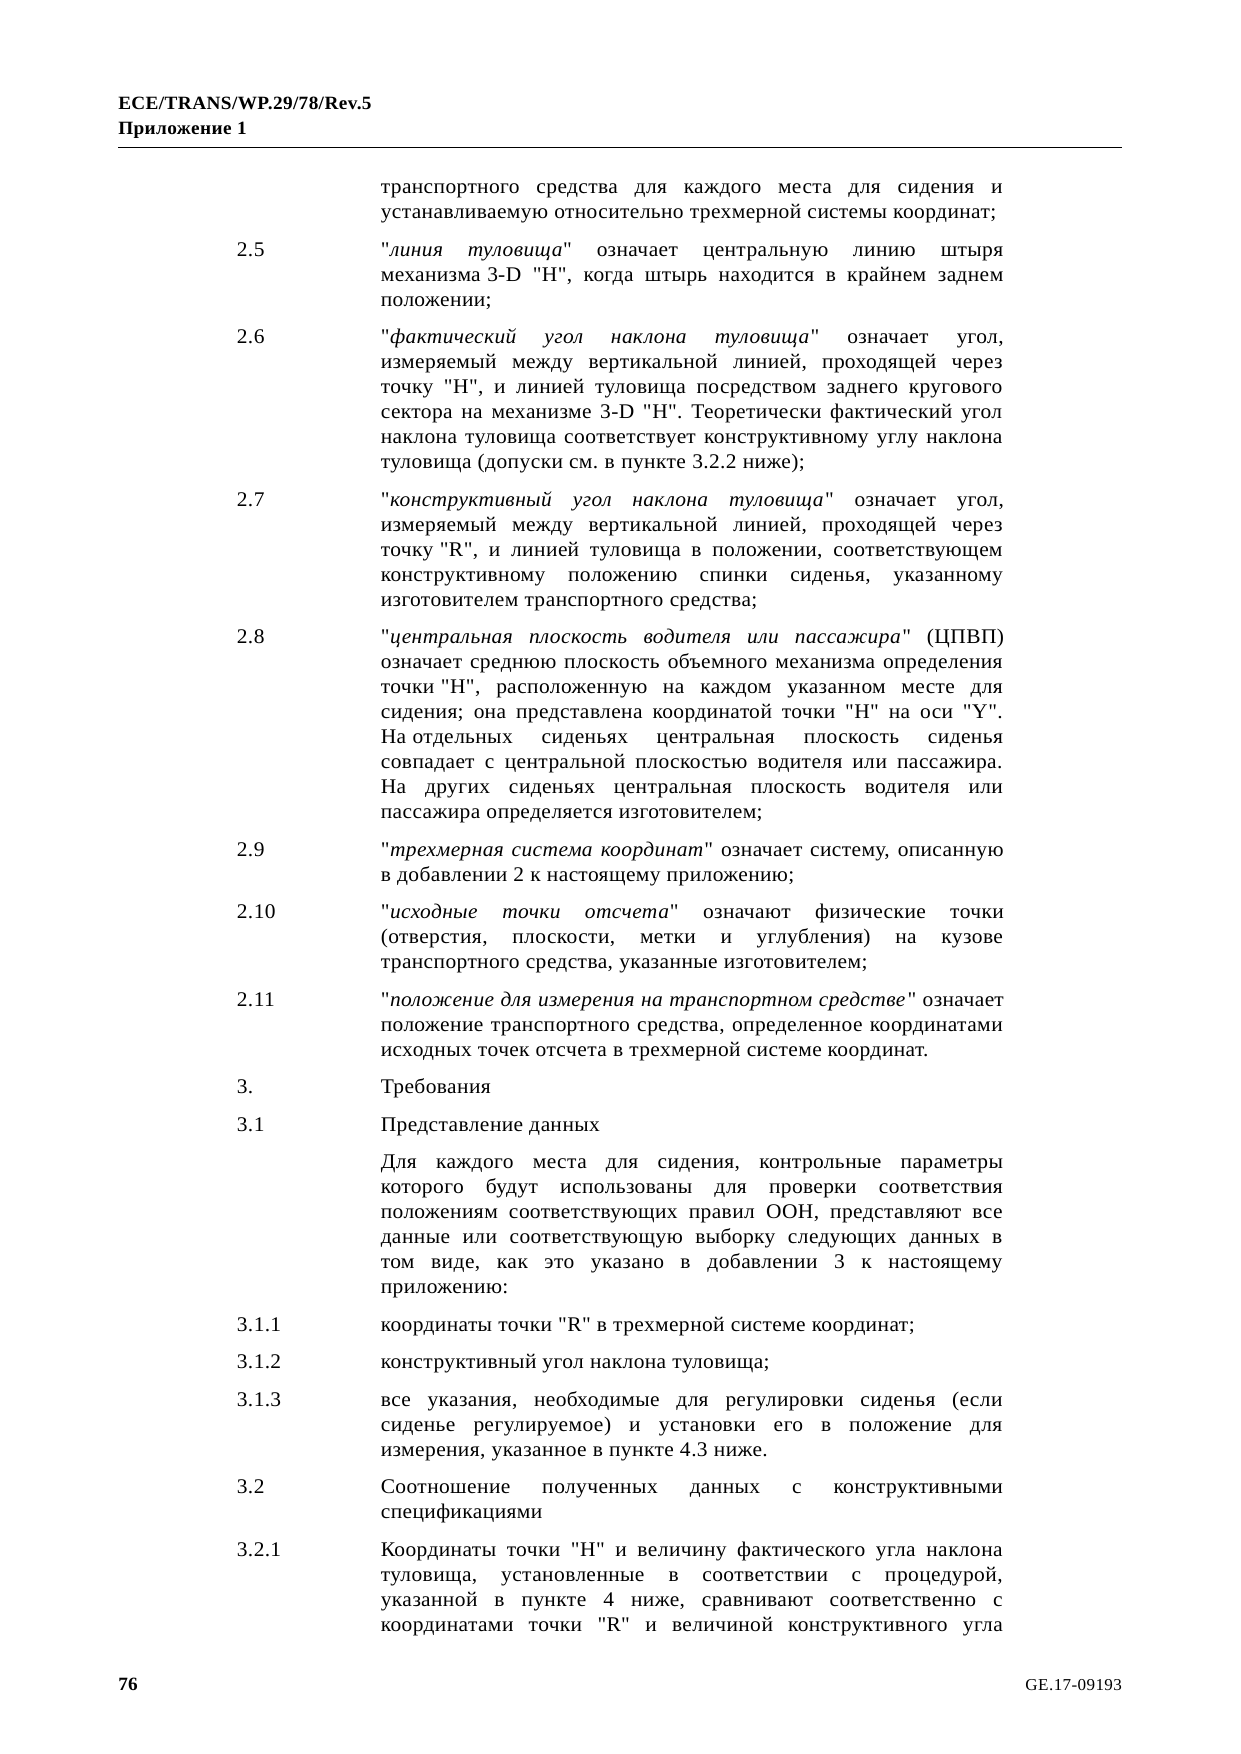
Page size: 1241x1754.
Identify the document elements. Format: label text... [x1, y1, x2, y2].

text 2.9 "трехмерная система координат" означает систему, описанную в добавлении 2 к настоящему приложению; [237, 836, 1004, 886]
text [237, 173, 1004, 223]
text Для каждого места для сидения, контрольные параметры которого будут использованы для проверки соответствия положениям соответствующих правил ООН, представляют все данные или соответствующую выборку следующих данных в том виде, как это указано в добавлении 3 к настоящему приложению: [237, 1148, 1004, 1298]
text 3. Требования [237, 1073, 1004, 1098]
text 2.7 "конструктивный угол наклона туловища" означает угол, измеряемый между вертикальной линией, проходящей через точку "R", и линией туловища в положении, соответствующем конструктивному положению спинки сиденья, указанному изготовителем транспортного средства; [237, 486, 1004, 611]
text 3.1 Представление данных [237, 1111, 1004, 1136]
text 2.10 "исходные точки отсчета" означают физические точки (отверстия, плоскости, метки и углубления) на кузове транспортного средства, указанные изготовителем; [237, 898, 1004, 973]
text 2.6 "фактический угол наклона туловища" означает угол, измеряемый между вертикальной линией, проходящей через точку "Н", и линией туловища посредством заднего кругового сектора на механизме 3-D "Н". Теоретически фактический угол наклона туловища соответствует конструктивному углу наклона туловища (допуски см. в пункте 3.2.2 ниже); [237, 323, 1004, 473]
text 2.11 "положение для измерения на транспортном средстве" означает положение транспортного средства, определенное координатами исходных точек отсчета в трехмерной системе координат. [237, 986, 1004, 1061]
text 3.1.1 координаты точки "R" в трехмерной системе координат; [237, 1311, 1004, 1336]
text 3.1.3 все указания, необходимые для регулировки сиденья (если сиденье регулируемое) и установки его в положение для измерения, указанное в пункте 4.3 ниже. [237, 1386, 1004, 1461]
text 2.5 "линия туловища" означает центральную линию штыря механизма 3-D "Н", когда штырь находится в крайнем заднем положении; [237, 236, 1004, 311]
text 3.1.2 конструктивный угол наклона туловища; [237, 1348, 1004, 1373]
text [237, 1536, 1004, 1636]
text 2.8 "центральная плоскость водителя или пассажира" (ЦПВП) означает среднюю плоскость объемного механизма определения точки "Н", расположенную на каждом указанном месте для сидения; она представлена координатой точки "Н" на оси "Y". На отдельных сиденьях центральная плоскость сиденья совпадает с центральной плоскостью водителя или пассажира. На других сиденьях центральная плоскость водителя или пассажира определяется изготовителем; [237, 623, 1004, 823]
text 3.2 Соотношение полученных данных с конструктивными спецификациями [237, 1473, 1004, 1523]
